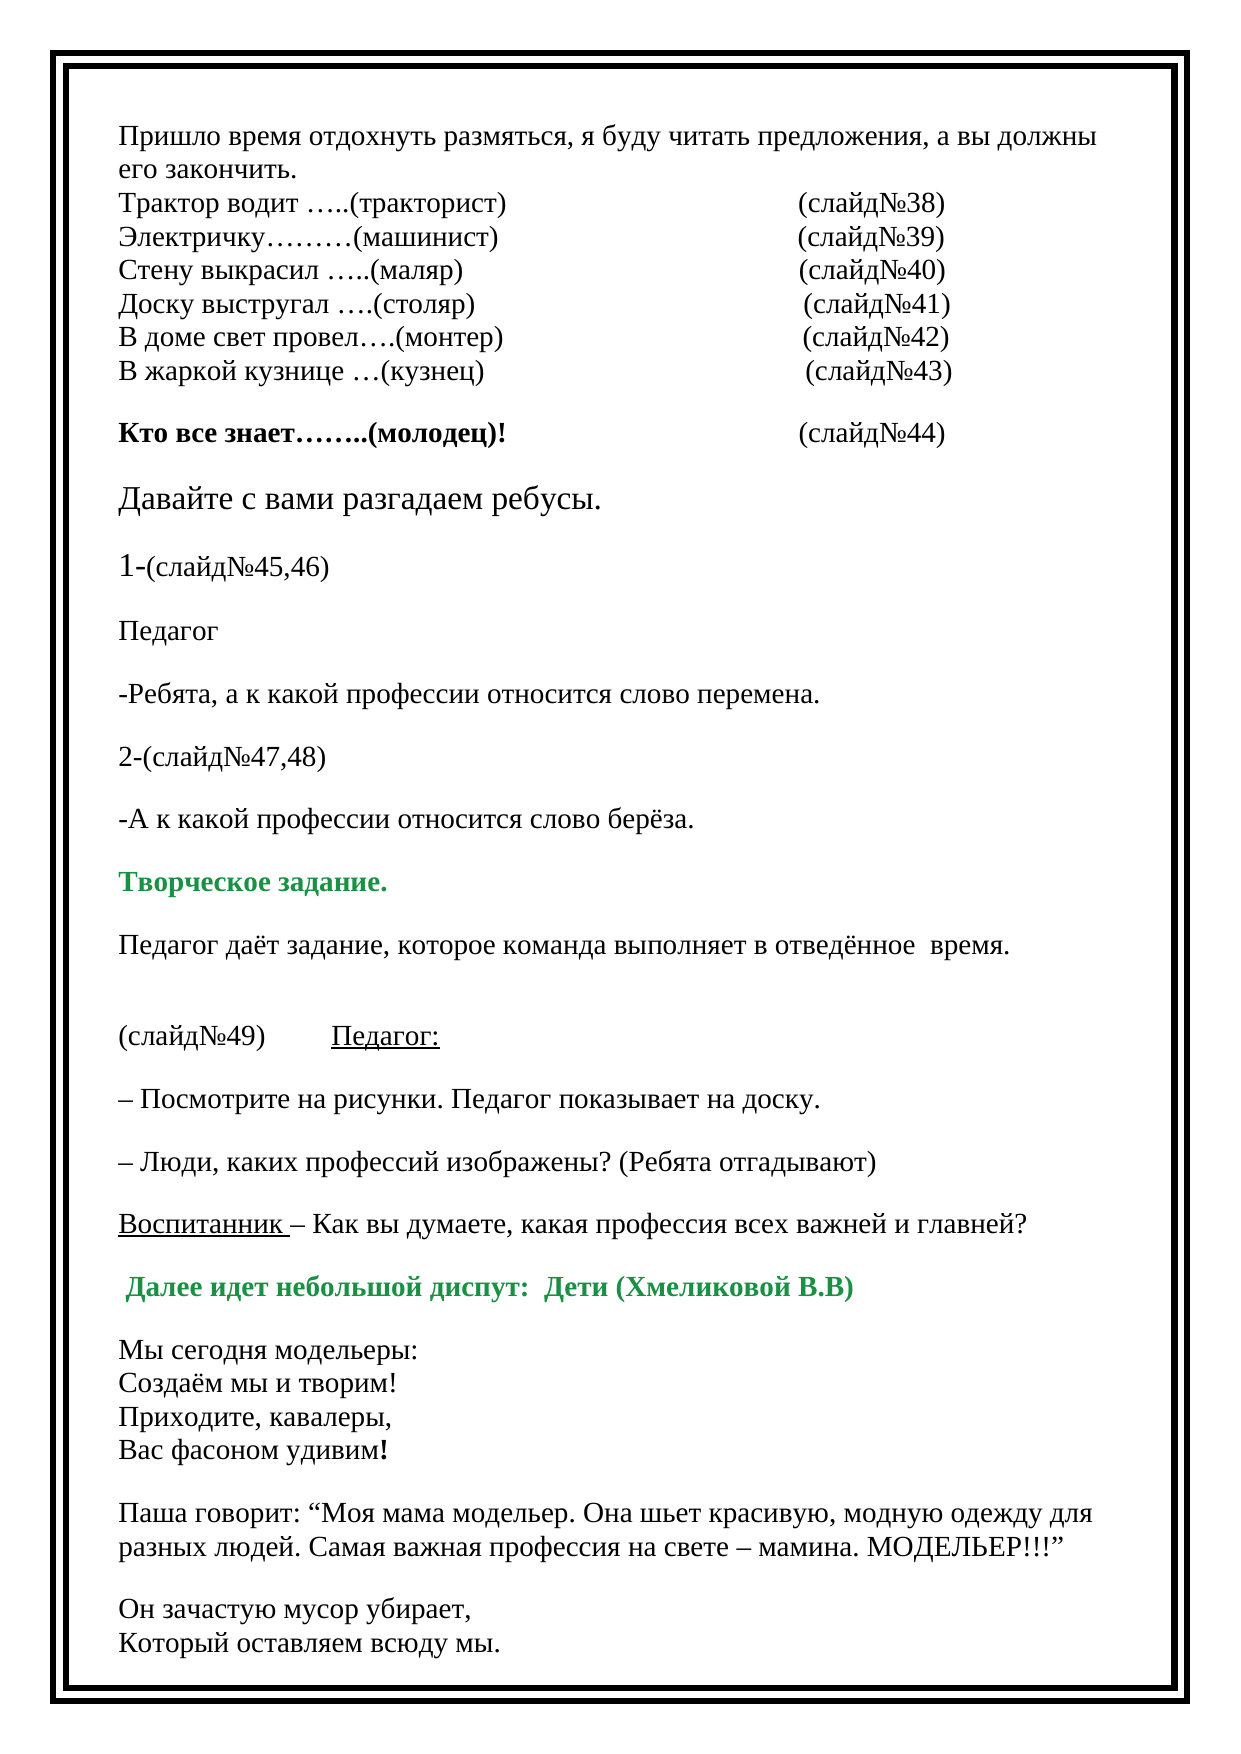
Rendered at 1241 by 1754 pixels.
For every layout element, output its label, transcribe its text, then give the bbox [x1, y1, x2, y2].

subtitle Далее идет небольшой диспут: Дети (Хмеликовой В.В) [118, 1269, 1122, 1303]
text Давайте с вами разгадаем ребусы. [118, 478, 1122, 517]
text 2-(слайд№47,48) [118, 739, 1122, 772]
text Воспитанник – Как вы думаете, какая профессия всех важней и главней? [118, 1206, 1122, 1240]
text (слайд№49) Педагог: [118, 989, 1122, 1052]
text Педагог даёт задание, которое команда выполняет в отведённое время. [118, 927, 1122, 960]
text Пришло время отдохнуть размяться, я буду читать предложения, а вы должны его закончить. Трактор водит …..(тракторист) (слайд№38) Электричку………(машинист) (слайд№39) Стену выкрасил …..(маляр) (слайд№40) Доску выстругал ….(столяр) (слайд№41) В доме свет провел….(монтер) (слайд№42) В жаркой кузнице …(кузнец) (слайд№43) [118, 118, 1122, 386]
text 1-(слайд№45,46) [118, 546, 1122, 584]
text Кто все знает……..(молодец)! (слайд№44) [118, 416, 1122, 449]
text Паша говорит: “Моя мама модельер. Она шьет красивую, модную одежду для разных людей. Самая важная профессия на свете – мамина. МОДЕЛЬЕР!!!” [118, 1495, 1122, 1562]
subtitle Мы сегодня модельеры: Создаём мы и творим! Приходите, кавалеры, Вас фасоном удивим! [118, 1332, 1122, 1466]
text -Ребята, а к какой профессии относится слово перемена. [118, 676, 1122, 709]
text -А к какой профессии относится слово берёза. [118, 801, 1122, 835]
subtitle Творческое задание. [118, 864, 1122, 898]
text Педагог [118, 613, 1122, 647]
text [118, 1591, 1122, 1658]
text – Люди, каких профессий изображены? (Ребята отгадывают) [118, 1144, 1122, 1177]
text – Посмотрите на рисунки. Педагог показывает на доску. [118, 1081, 1122, 1114]
